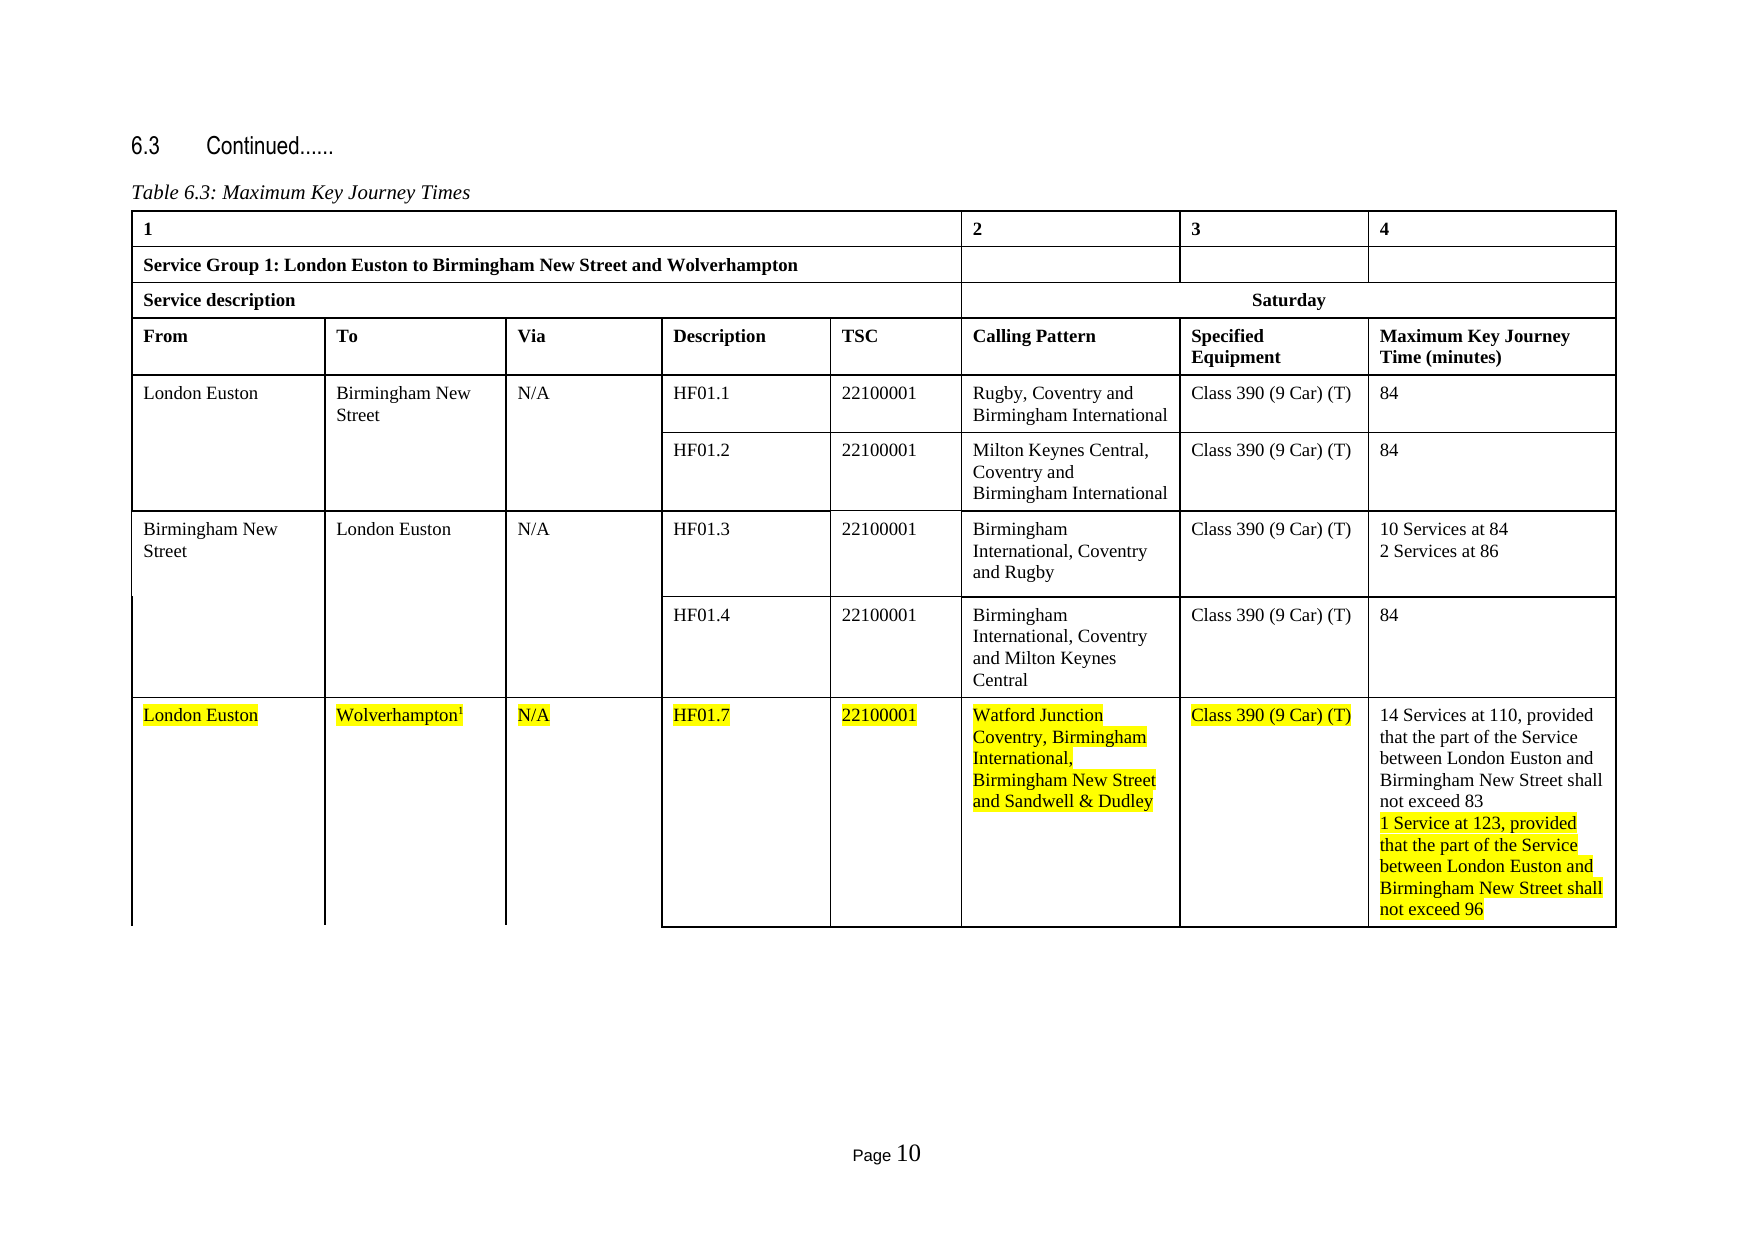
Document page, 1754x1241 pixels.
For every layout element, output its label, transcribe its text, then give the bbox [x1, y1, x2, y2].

table_cell Birmingham International, Coventry and Rugby [962, 512, 1179, 596]
table_cell London Euston [133, 376, 324, 431]
table_cell [326, 431, 505, 510]
table_cell Birmingham New Street [132, 512, 324, 596]
table_cell Calling Pattern [962, 319, 1179, 374]
table_cell Class 390 (9 Car) (T) [1181, 598, 1368, 696]
table_cell To [326, 319, 505, 374]
table_cell HF01.4 [663, 597, 830, 696]
table_cell Rugby, Coventry and Birmingham International [962, 376, 1179, 431]
table_cell 22100001 [831, 597, 961, 696]
table_cell [507, 596, 661, 696]
table_cell 84 [1369, 598, 1615, 696]
table_header 3 [1181, 212, 1368, 246]
table_cell Via [507, 319, 661, 374]
table_cell Birmingham International, Coventry and Milton Keynes Central [962, 598, 1179, 696]
table_cell Watford Junction Coventry, Birmingham International, Birmingham New Street and Sandwell & Dudley [962, 698, 1179, 926]
table_cell N/A [506, 698, 661, 926]
table_cell Specified Equipment [1181, 319, 1368, 374]
table_cell Milton Keynes Central, Coventry and Birmingham International [962, 433, 1179, 510]
table_cell 84 [1369, 376, 1615, 431]
table_cell 22100001 [831, 376, 961, 431]
table_cell Service Group 1: London Euston to Birmingham New Street and Wolverhampton [133, 247, 961, 281]
table_cell 22100001 [831, 433, 961, 510]
table_cell Class 390 (9 Car) (T) [1181, 512, 1368, 596]
table_cell N/A [507, 376, 661, 431]
table_cell HF01.2 [663, 433, 830, 510]
table_cell 10 Services at 84 2 Services at 86 [1369, 512, 1615, 596]
table_cell Class 390 (9 Car) (T) [1181, 376, 1368, 431]
table_cell TSC [831, 319, 961, 374]
table_cell Class 390 (9 Car) (T) [1181, 433, 1368, 510]
table_cell [133, 431, 324, 510]
table_header 2 [962, 212, 1179, 246]
table_cell Maximum Key Journey Time (minutes) [1369, 319, 1615, 374]
table_header 4 [1369, 212, 1615, 246]
table_cell 14 Services at 110, provided that the part of the Service between London Euston and Birmingham New Street shall not exceed 83 1 Service at 123, provided that the part of the Service between London Euston and Birmingham New Street shall not exceed 96 [1369, 698, 1615, 926]
table_cell 84 [1369, 433, 1615, 510]
table_cell Service description [133, 283, 961, 317]
table_cell From [133, 319, 324, 374]
table_cell 22100001 [831, 698, 961, 926]
table_cell Class 390 (9 Car) (T) [1181, 698, 1368, 926]
table_cell [1181, 247, 1368, 281]
table_cell N/A [507, 512, 661, 596]
table_cell [1369, 247, 1615, 281]
table_cell HF01.7 [663, 698, 830, 926]
table_cell [133, 596, 324, 696]
text Table 6.3: Maximum Key Journey Times [131, 180, 1642, 204]
table_cell London Euston [326, 512, 505, 596]
table_cell HF01.3 [663, 512, 830, 596]
table_header 1 [133, 212, 961, 246]
table_cell Description [663, 319, 830, 374]
table_cell London Euston [133, 698, 325, 926]
table_cell Saturday [962, 283, 1615, 317]
table_cell Birmingham New Street [326, 376, 505, 431]
text 6.3 Continued...... [131, 131, 1642, 159]
table_cell [507, 431, 661, 510]
table_cell [962, 247, 1179, 281]
table_cell Wolverhampton1 [325, 698, 506, 926]
table_cell [326, 596, 505, 696]
table_cell 22100001 [831, 511, 961, 596]
table_cell HF01.1 [663, 376, 830, 431]
